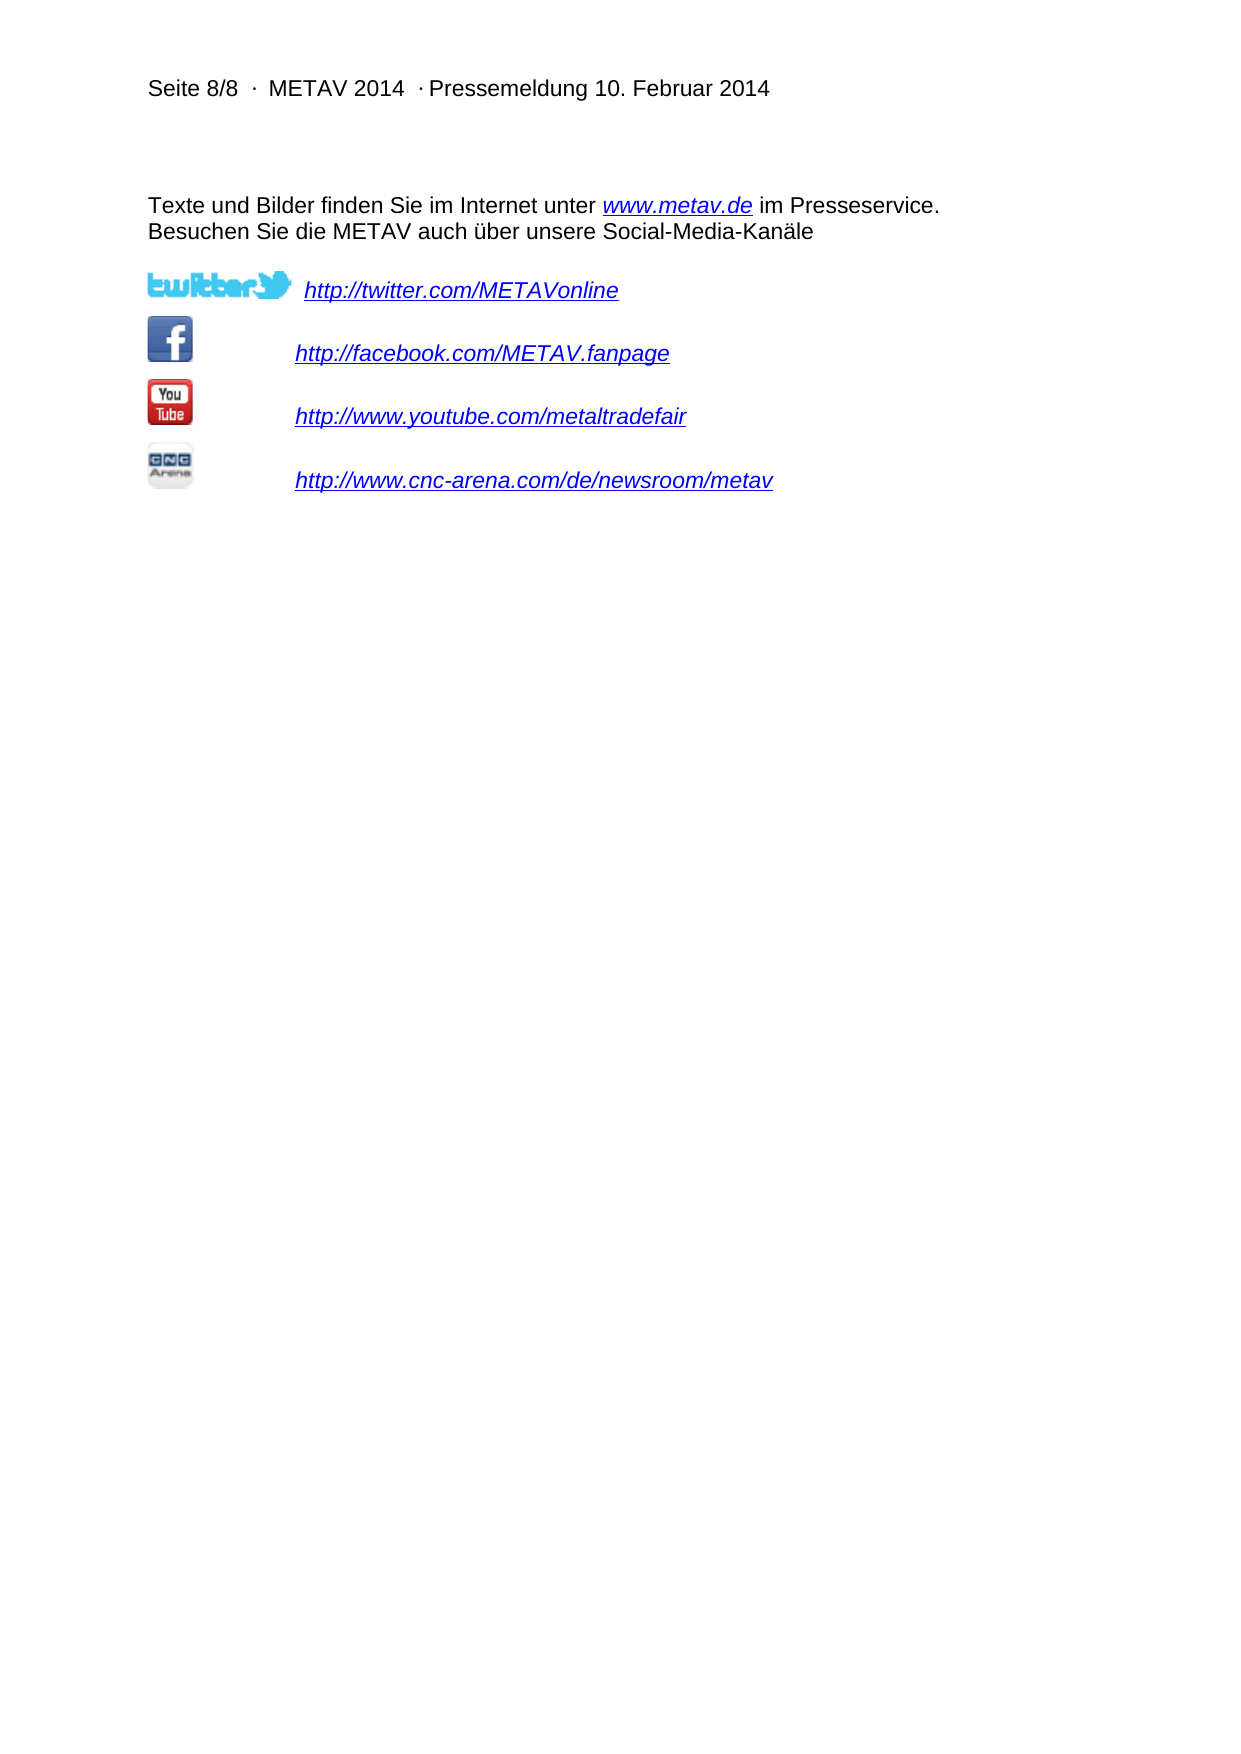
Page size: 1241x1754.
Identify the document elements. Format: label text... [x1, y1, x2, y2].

text http://www.cnc-arena.com/de/newsroom/metav [148, 443, 975, 494]
text http://www.youtube.com/metaltradefair [148, 379, 975, 429]
picture [147, 379, 193, 425]
text http://twitter.com/METAVonline [148, 271, 975, 303]
picture [147, 271, 292, 299]
text http://facebook.com/METAV.fanpage [148, 317, 975, 366]
picture [147, 316, 193, 362]
picture [147, 442, 194, 489]
text Texte und Bilder finden Sie im Internet unter www.metav.de im Presseservice. Besuchen Sie die METAV auch über unsere Social-Media-Kanäle [148, 192, 975, 245]
